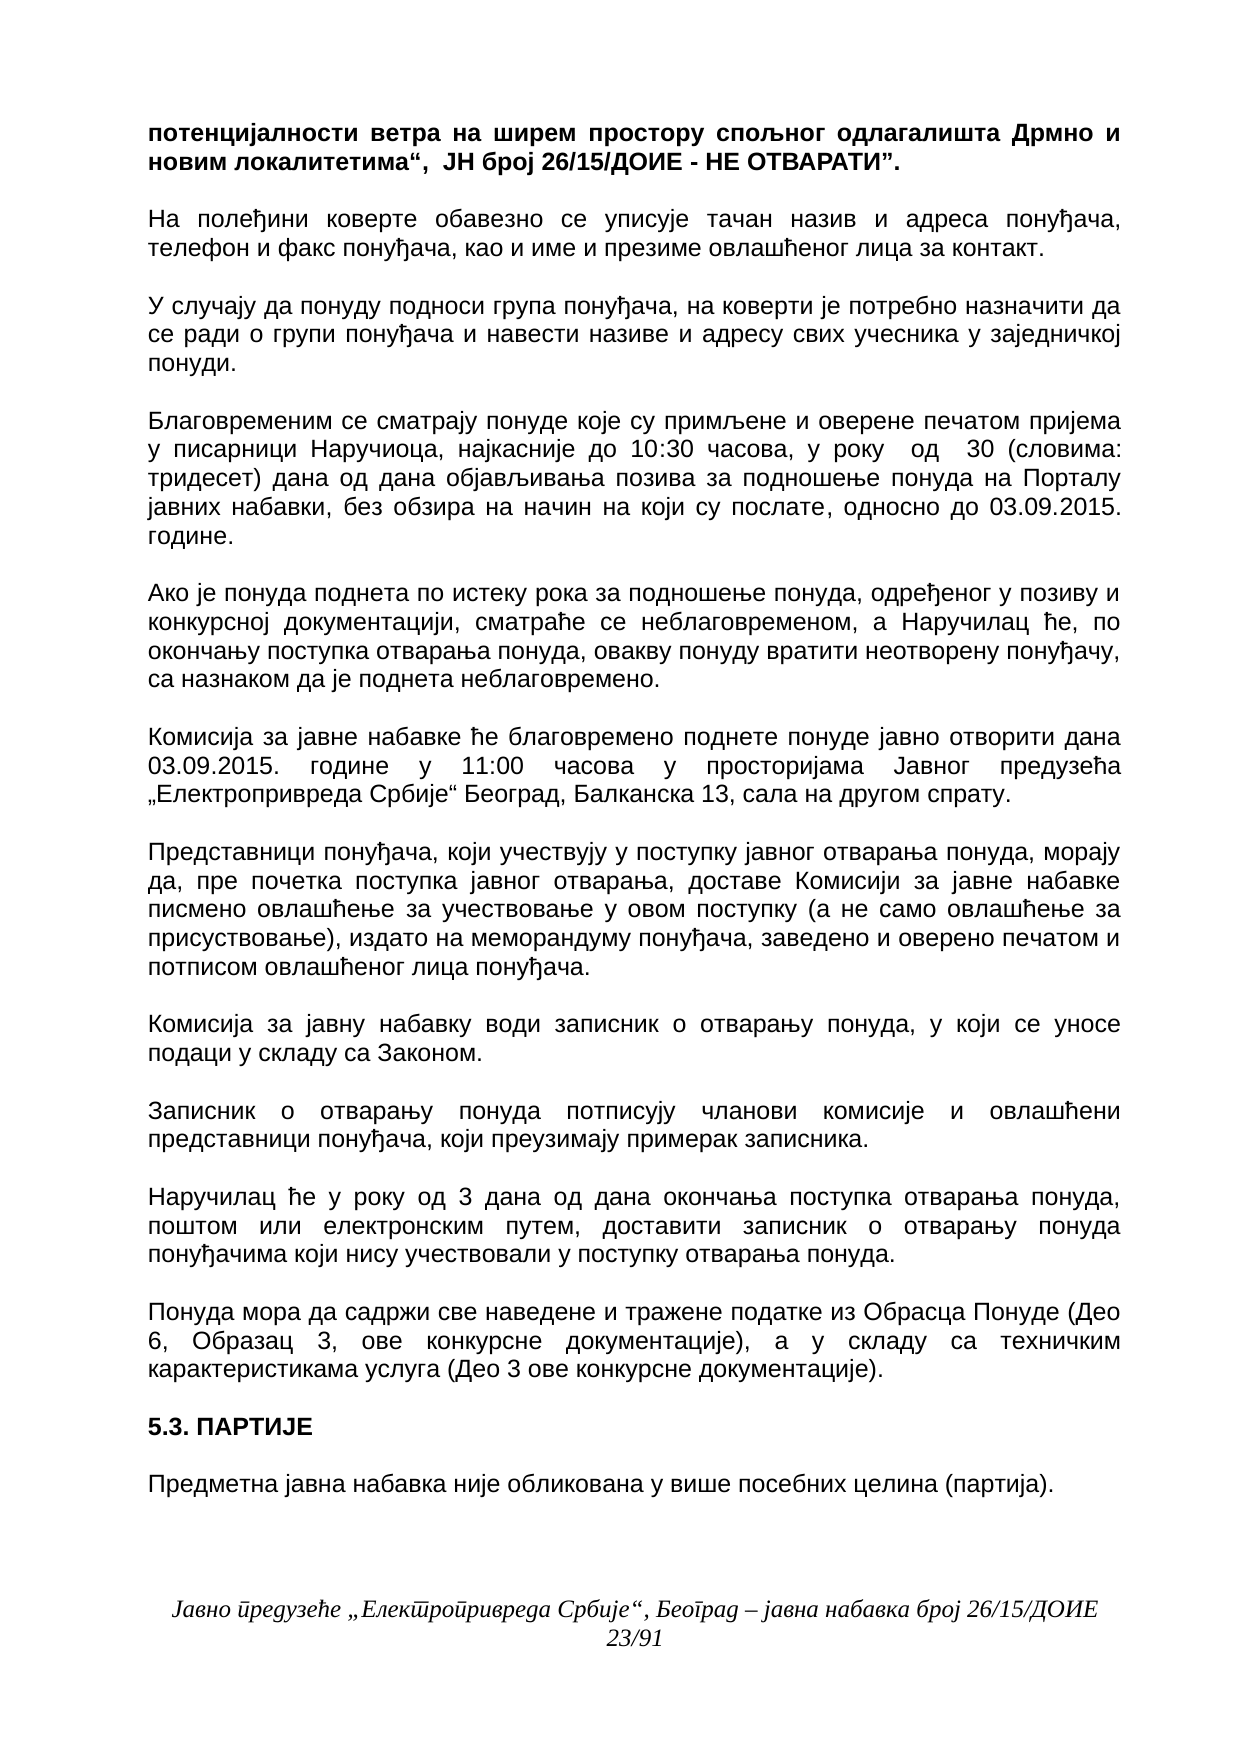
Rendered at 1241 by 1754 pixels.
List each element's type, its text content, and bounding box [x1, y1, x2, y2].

text На полеђини коверте обавезно се уписује тачан назив и адреса понуђача, телефон и факс понуђача, као и име и презиме овлашћеног лица за контакт. [148, 204, 1122, 262]
text Ако је понуда поднета по истеку рока за подношење понуда, одређеног у позиву и конкурсној документацији, сматраће се неблаговременом, а Наручилац ће, по окончању поступка отварања понуда, овакву понуду вратити неотворену понуђачу, са назнаком да је поднета неблаговремено. [148, 578, 1122, 693]
text Комисија за јавну набавку води записник о отварању понуда, у који се уносе подаци у складу са Законом. [148, 1009, 1122, 1067]
text Наручилац ће у року од 3 дана од дана окончања поступка отварања понуда, поштом или електронским путем, доставити записник о отварању понуда понуђачима који нису учествовали у поступку отварања понуда. [148, 1182, 1122, 1268]
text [148, 118, 1122, 176]
text Представници понуђача, који учествују у поступку јавног отварања понуда, морају да, пре почетка поступка јавног отварања, доставе Комисији за јавне набавке писмено овлашћење за учествовање у овом поступку (а не само овлашћење за присуствовање), издато на меморандуму понуђача, заведено и оверено печатом и потписом овлашћеног лица понуђача. [148, 837, 1122, 981]
text Понуда мора да садржи све наведене и тражене податке из Обрасца Понуде (Део 6, Образац 3, ове конкурсне документације), а у складу са техничким карактеристикама услуга (Део 3 ове конкурсне документације). [148, 1297, 1122, 1383]
text У случају да понуду подноси група понуђача, на коверти је потребно назначити да се ради о групи понуђача и навести називе и адресу свих учесника у заједничкој понуди. [148, 291, 1122, 377]
text Благовременим се сматрају понуде које су примљене и оверене печатом пријема у писарници Наручиоца, најкасније до 10:30 часова, у року од 30 (словима: тридесет) дана од дана објављивања позива за подношење понуда на Порталу јавних набавки, без обзира на начин на који су послате, односно до 03.09.2015. године. [148, 406, 1122, 549]
text Комисија за јавне набавке ће благовремено поднете понуде јавно отворити дана 03.09.2015. године у 11:00 часова у просторијама Јавног предузећа „Електропривреда Србије“ Београд, Балканска 13, сала на другом спрату. [148, 722, 1122, 808]
text Записник о отварању понуда потписују чланови комисије и овлашћени представници понуђача, који преузимају примерак записника. [148, 1096, 1122, 1153]
text Предметна јавна набавка није обликована у више посебних целина (партија). [148, 1469, 1122, 1498]
text 5.3. ПАРТИЈЕ [148, 1412, 1122, 1441]
